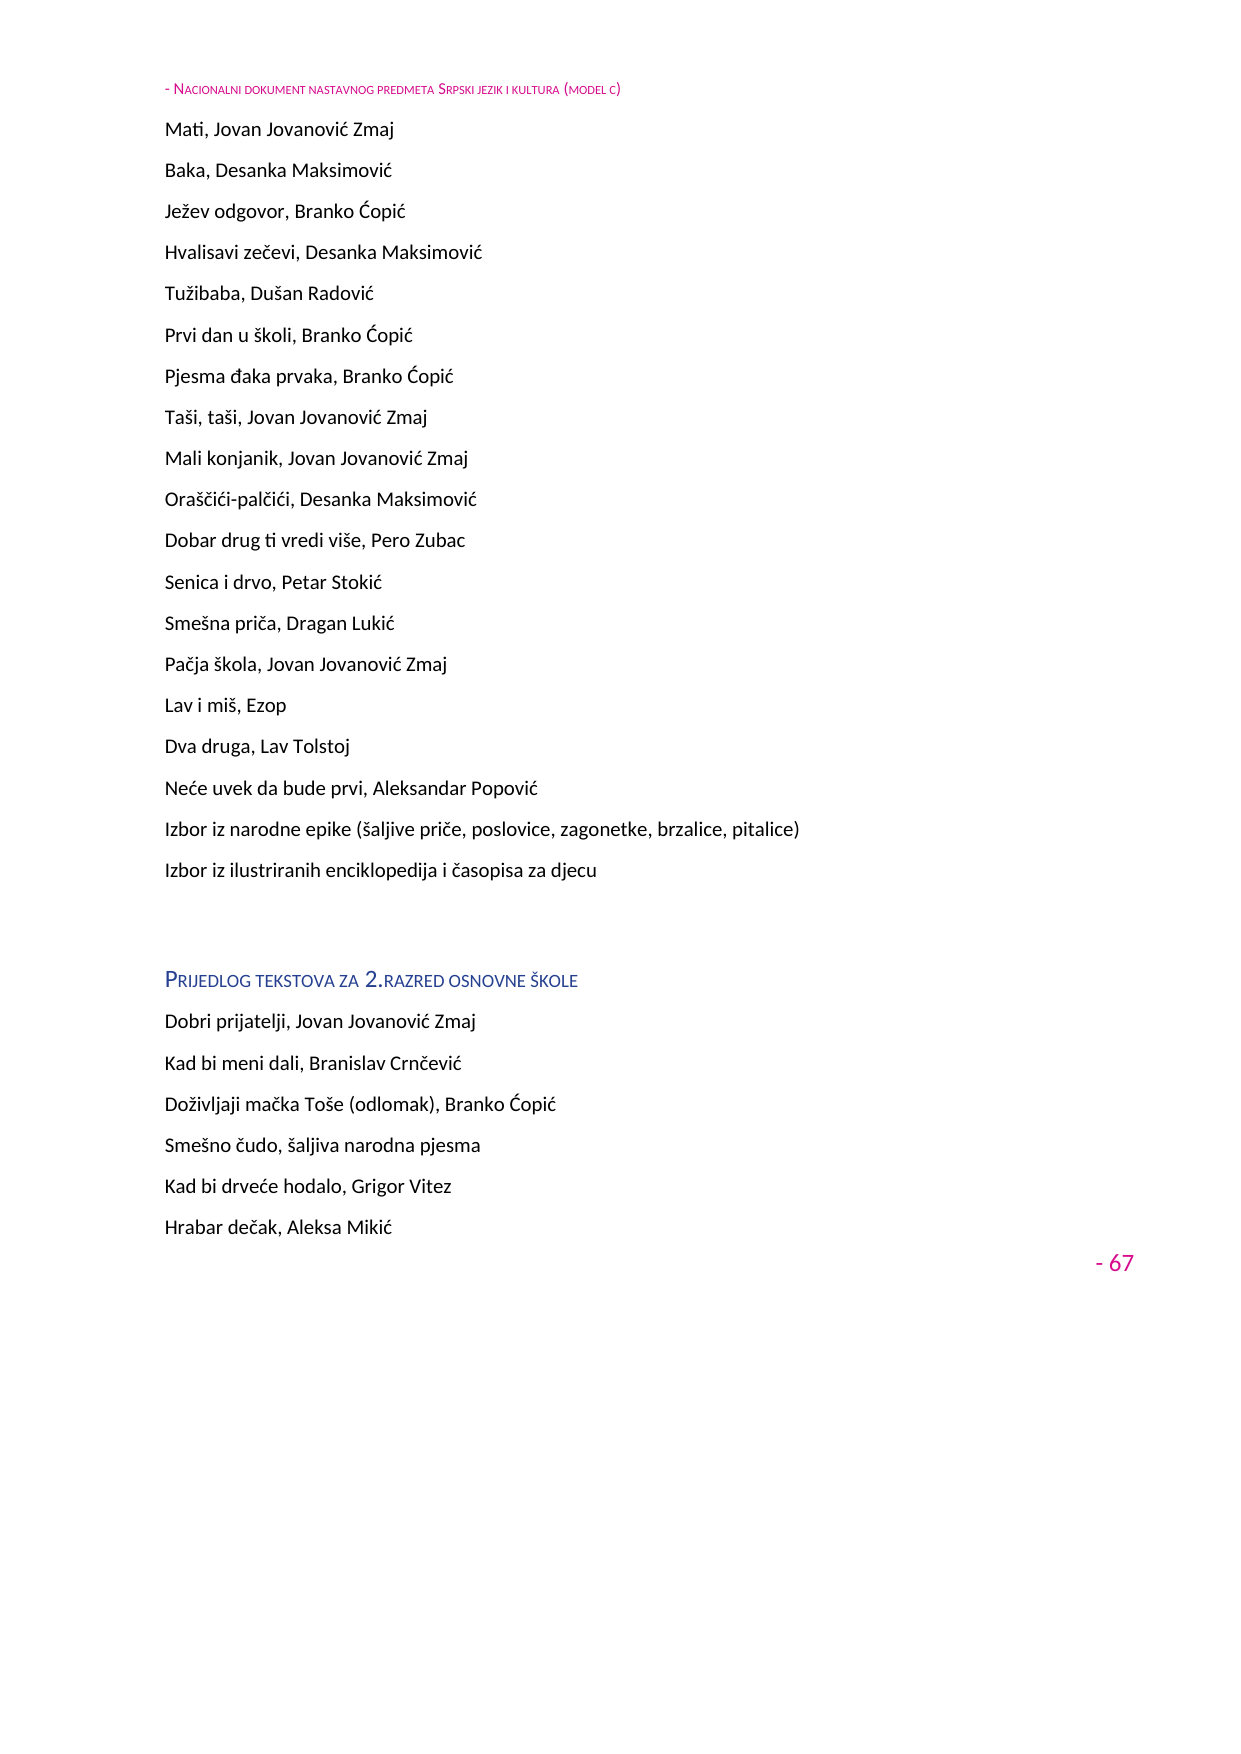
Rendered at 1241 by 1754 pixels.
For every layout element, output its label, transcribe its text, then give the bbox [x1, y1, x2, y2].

text Smešna priča, Dragan Lukić [164, 610, 1134, 636]
text PRIJEDLOG TEKSTOVA ZA 2.RAZRED OSNOVNE ŠKOLE [164, 963, 1134, 994]
text Izbor iz narodne epike (šaljive priče, poslovice, zagonetke, brzalice, pitalice) [164, 816, 1134, 842]
text Mati, Jovan Jovanović Zmaj [164, 116, 1134, 141]
text - NACIONALNI DOKUMENT NASTAVNOG PREDMETA SRPSKI JEZIK I KULTURA (MODEL C) [164, 79, 1134, 99]
text Ježev odgovor, Branko Ćopić [164, 198, 1134, 224]
text Smešno čudo, šaljiva narodna pjesma [164, 1132, 1134, 1158]
text Dobri prijatelji, Jovan Jovanović Zmaj [164, 1009, 1134, 1034]
text Senica i drvo, Petar Stokić [164, 569, 1134, 594]
text Pačja škola, Jovan Jovanović Zmaj [164, 651, 1134, 677]
text Kad bi meni dali, Branislav Crnčević [164, 1050, 1134, 1075]
text Dobar drug ti vredi više, Pero Zubac [164, 528, 1134, 553]
text Neće uvek da bude prvi, Aleksandar Popović [164, 775, 1134, 800]
text Mali konjanik, Jovan Jovanović Zmaj [164, 446, 1134, 471]
text Doživljaji mačka Toše (odlomak), Branko Ćopić [164, 1091, 1134, 1117]
text Kad bi drveće hodalo, Grigor Vitez [164, 1173, 1134, 1198]
text Taši, taši, Jovan Jovanović Zmaj [164, 404, 1134, 429]
text Baka, Desanka Maksimović [164, 157, 1134, 182]
text Pjesma đaka prvaka, Branko Ćopić [164, 363, 1134, 388]
text Dva druga, Lav Tolstoj [164, 734, 1134, 759]
text Oraščići-palčići, Desanka Maksimović [164, 487, 1134, 512]
text - 67 [164, 1247, 1134, 1278]
text Hvalisavi zečevi, Desanka Maksimović [164, 239, 1134, 265]
text Izbor iz ilustriranih enciklopedija i časopisa za djecu [164, 857, 1134, 883]
text Lav i miš, Ezop [164, 693, 1134, 718]
text Hrabar dečak, Aleksa Mikić [164, 1214, 1134, 1240]
text Prvi dan u školi, Branko Ćopić [164, 322, 1134, 347]
text Tužibaba, Dušan Radović [164, 281, 1134, 306]
